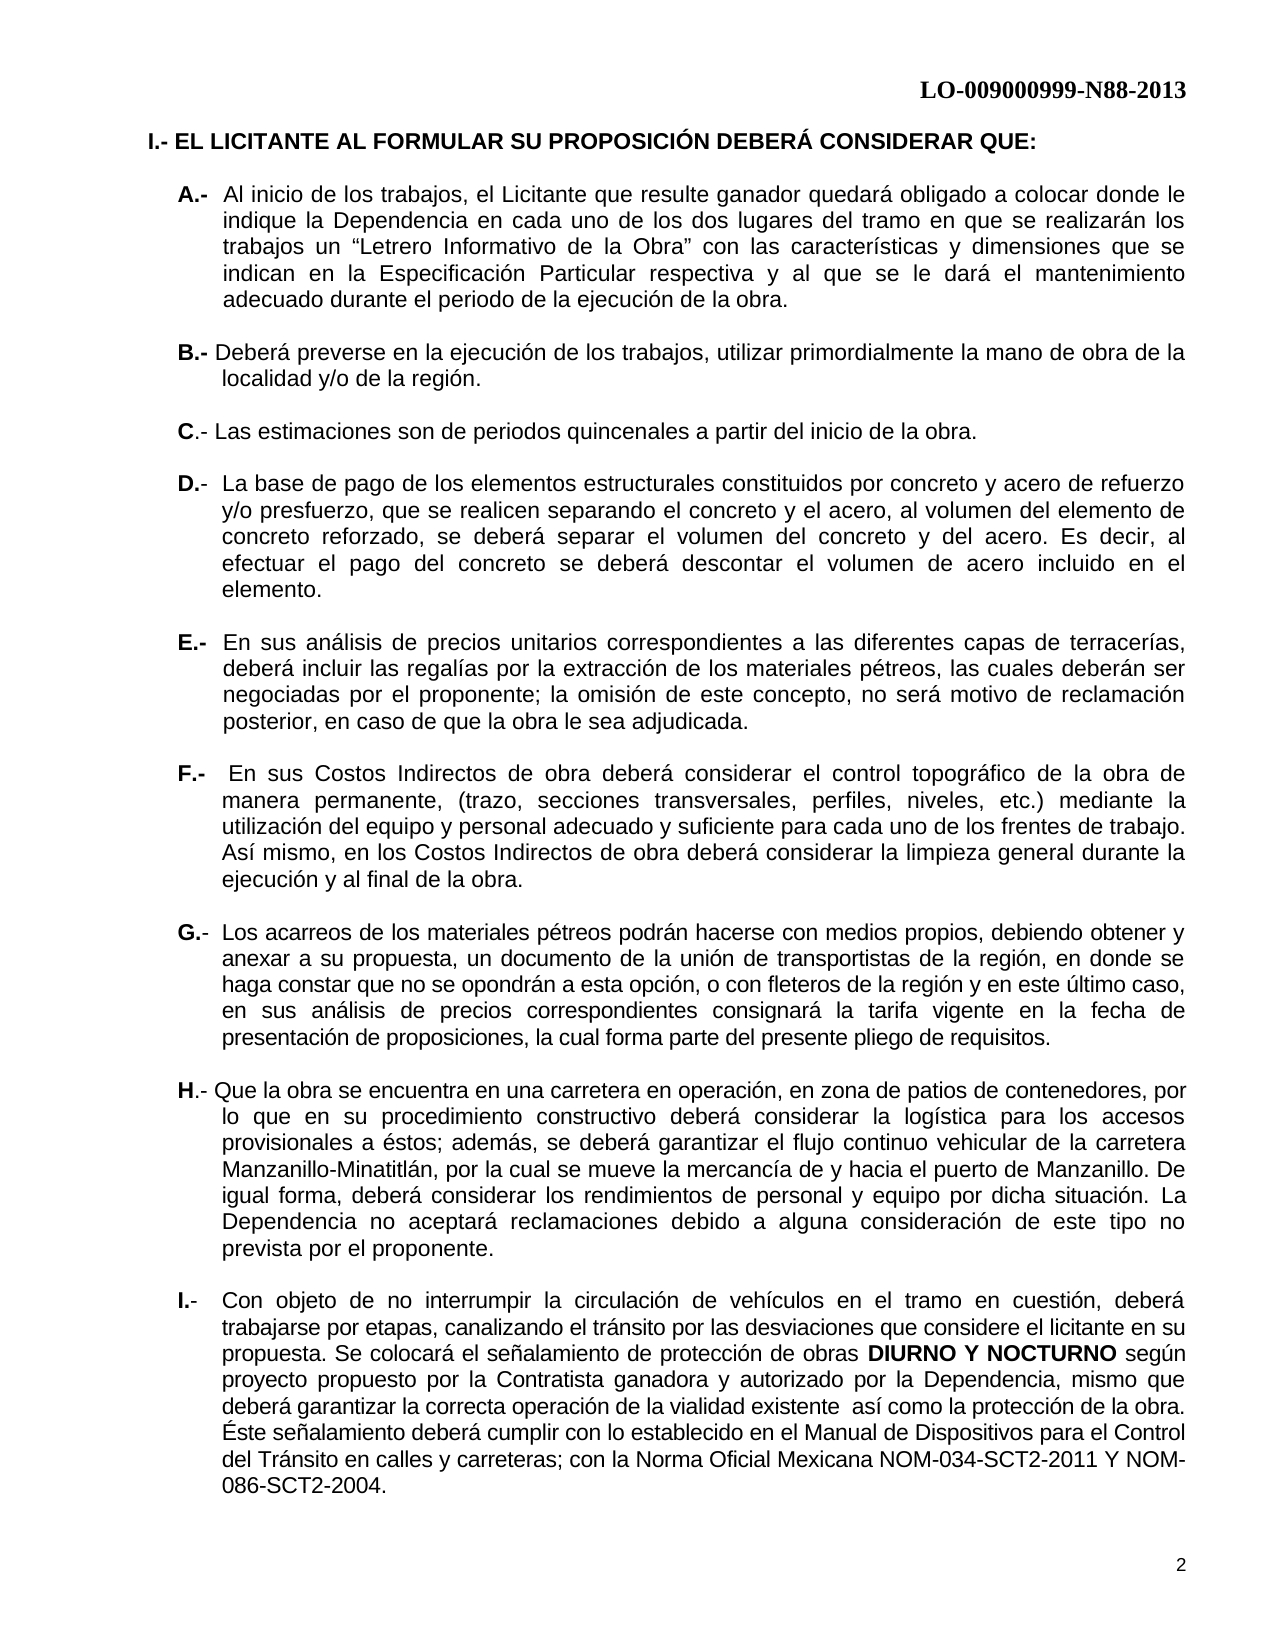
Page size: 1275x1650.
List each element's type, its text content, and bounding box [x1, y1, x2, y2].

text F.- En sus Costos Indirectos de obra deberá considerar el control topográfico de la obra de manera permanente, (trazo, secciones transversales, perfiles, niveles, etc.) mediante la utilización del equipo y personal adecuado y suficiente para cada uno de los frentes de trabajo. Así mismo, en los Costos Indirectos de obra deberá considerar la limpieza general durante la ejecución y al final de la obra. [177, 760, 1186, 892]
text D.- La base de pago de los elementos estructurales constituidos por concreto y acero de refuerzo y/o presfuerzo, que se realicen separando el concreto y el acero, al volumen del elemento de concreto reforzado, se deberá separar el volumen del concreto y del acero. Es decir, al efectuar el pago del concreto se deberá descontar el volumen de acero incluido en el elemento. [177, 470, 1186, 602]
text G.- Los acarreos de los materiales pétreos podrán hacerse con medios propios, debiendo obtener y anexar a su propuesta, un documento de la unión de transportistas de la región, en donde se haga constar que no se opondrán a esta opción, o con fleteros de la región y en este último caso, en sus análisis de precios correspondientes consignará la tarifa vigente en la fecha de presentación de proposiciones, la cual forma parte del presente pliego de requisitos. [177, 918, 1186, 1050]
text E.- En sus análisis de precios unitarios correspondientes a las diferentes capas de terracerías, deberá incluir las regalías por la extracción de los materiales pétreos, las cuales deberán ser negociadas por el proponente; la omisión de este concepto, no será motivo de reclamación posterior, en caso de que la obra le sea adjudicada. [177, 628, 1186, 734]
text A.- Al inicio de los trabajos, el Licitante que resulte ganador quedará obligado a colocar donde le indique la Dependencia en cada uno de los dos lugares del tramo en que se realizarán los trabajos un “Letrero Informativo de la Obra” con las características y dimensiones que se indican en la Especificación Particular respectiva y al que se le dará el mantenimiento adecuado durante el periodo de la ejecución de la obra. [177, 181, 1186, 312]
text H.- Que la obra se encuentra en una carretera en operación, en zona de patios de contenedores, por lo que en su procedimiento constructivo deberá considerar la logística para los accesos provisionales a éstos; además, se deberá garantizar el flujo continuo vehicular de la carretera Manzanillo-Minatitlán, por la cual se mueve la mercancía de y hacia el puerto de Manzanillo. De igual forma, deberá considerar los rendimientos de personal y equipo por dicha situación. La Dependencia no aceptará reclamaciones debido a alguna consideración de este tipo no prevista por el proponente. [177, 1077, 1186, 1261]
text B.- Deberá preverse en la ejecución de los trabajos, utilizar primordialmente la mano de obra de la localidad y/o de la región. [177, 339, 1186, 391]
text I.- Con objeto de no interrumpir la circulación de vehículos en el tramo en cuestión, deberá trabajarse por etapas, canalizando el tránsito por las desviaciones que considere el licitante en su propuesta. Se colocará el señalamiento de protección de obras DIURNO Y NOCTURNO según proyecto propuesto por la Contratista ganadora y autorizado por la Dependencia, mismo que deberá garantizar la correcta operación de la vialidad existente así como la protección de la obra. Éste señalamiento deberá cumplir con lo establecido en el Manual de Dispositivos para el Control del Tránsito en calles y carreteras; con la Norma Oficial Mexicana NOM-034-SCT2-2011 Y NOM-086-SCT2-2004. [177, 1287, 1186, 1498]
text I.- EL LICITANTE AL FORMULAR SU PROPOSICIÓN DEBERÁ CONSIDERAR QUE: [148, 128, 1186, 154]
text C.- Las estimaciones son de periodos quincenales a partir del inicio de la obra. [177, 418, 1186, 444]
